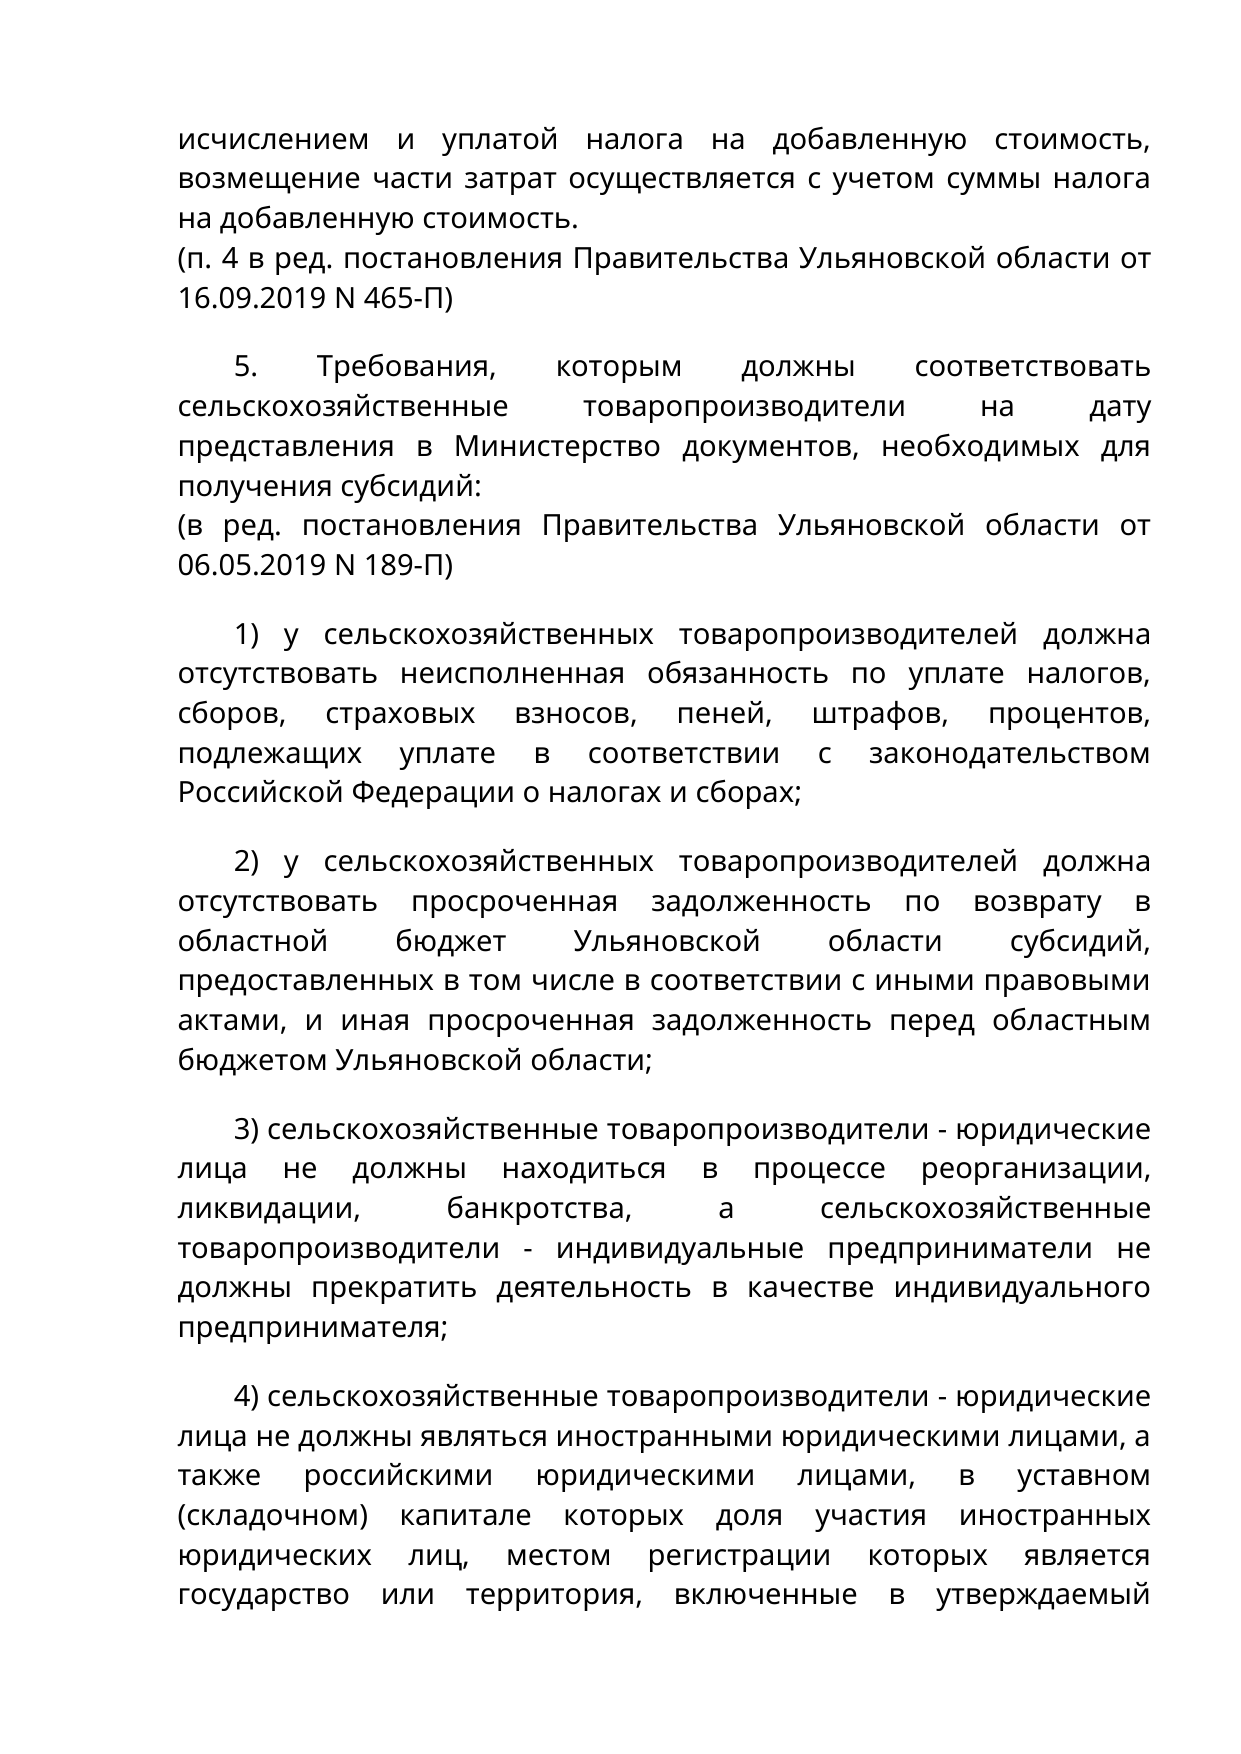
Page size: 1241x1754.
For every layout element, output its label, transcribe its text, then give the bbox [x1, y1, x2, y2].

text 5. Требования, которым должны соответствовать сельскохозяйственные товаропроизводители на дату представления в Министерство документов, необходимых для получения субсидий: [177, 346, 1152, 504]
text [177, 118, 1152, 237]
text 2) у сельскохозяйственных товаропроизводителей должна отсутствовать просроченная задолженность по возврату в областной бюджет Ульяновской области субсидий, предоставленных в том числе в соответствии с иными правовыми актами, и иная просроченная задолженность перед областным бюджетом Ульяновской области; [177, 841, 1152, 1079]
text (в ред. постановления Правительства Ульяновской области от 06.05.2019 N 189-П) [177, 504, 1152, 584]
text 3) сельскохозяйственные товаропроизводители - юридические лица не должны находиться в процессе реорганизации, ликвидации, банкротства, а сельскохозяйственные товаропроизводители - индивидуальные предприниматели не должны прекратить деятельность в качестве индивидуального предпринимателя; [177, 1108, 1152, 1346]
text 1) у сельскохозяйственных товаропроизводителей должна отсутствовать неисполненная обязанность по уплате налогов, сборов, страховых взносов, пеней, штрафов, процентов, подлежащих уплате в соответствии с законодательством Российской Федерации о налогах и сборах; [177, 613, 1152, 811]
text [177, 1375, 1152, 1613]
text (п. 4 в ред. постановления Правительства Ульяновской области от 16.09.2019 N 465-П) [177, 237, 1152, 317]
